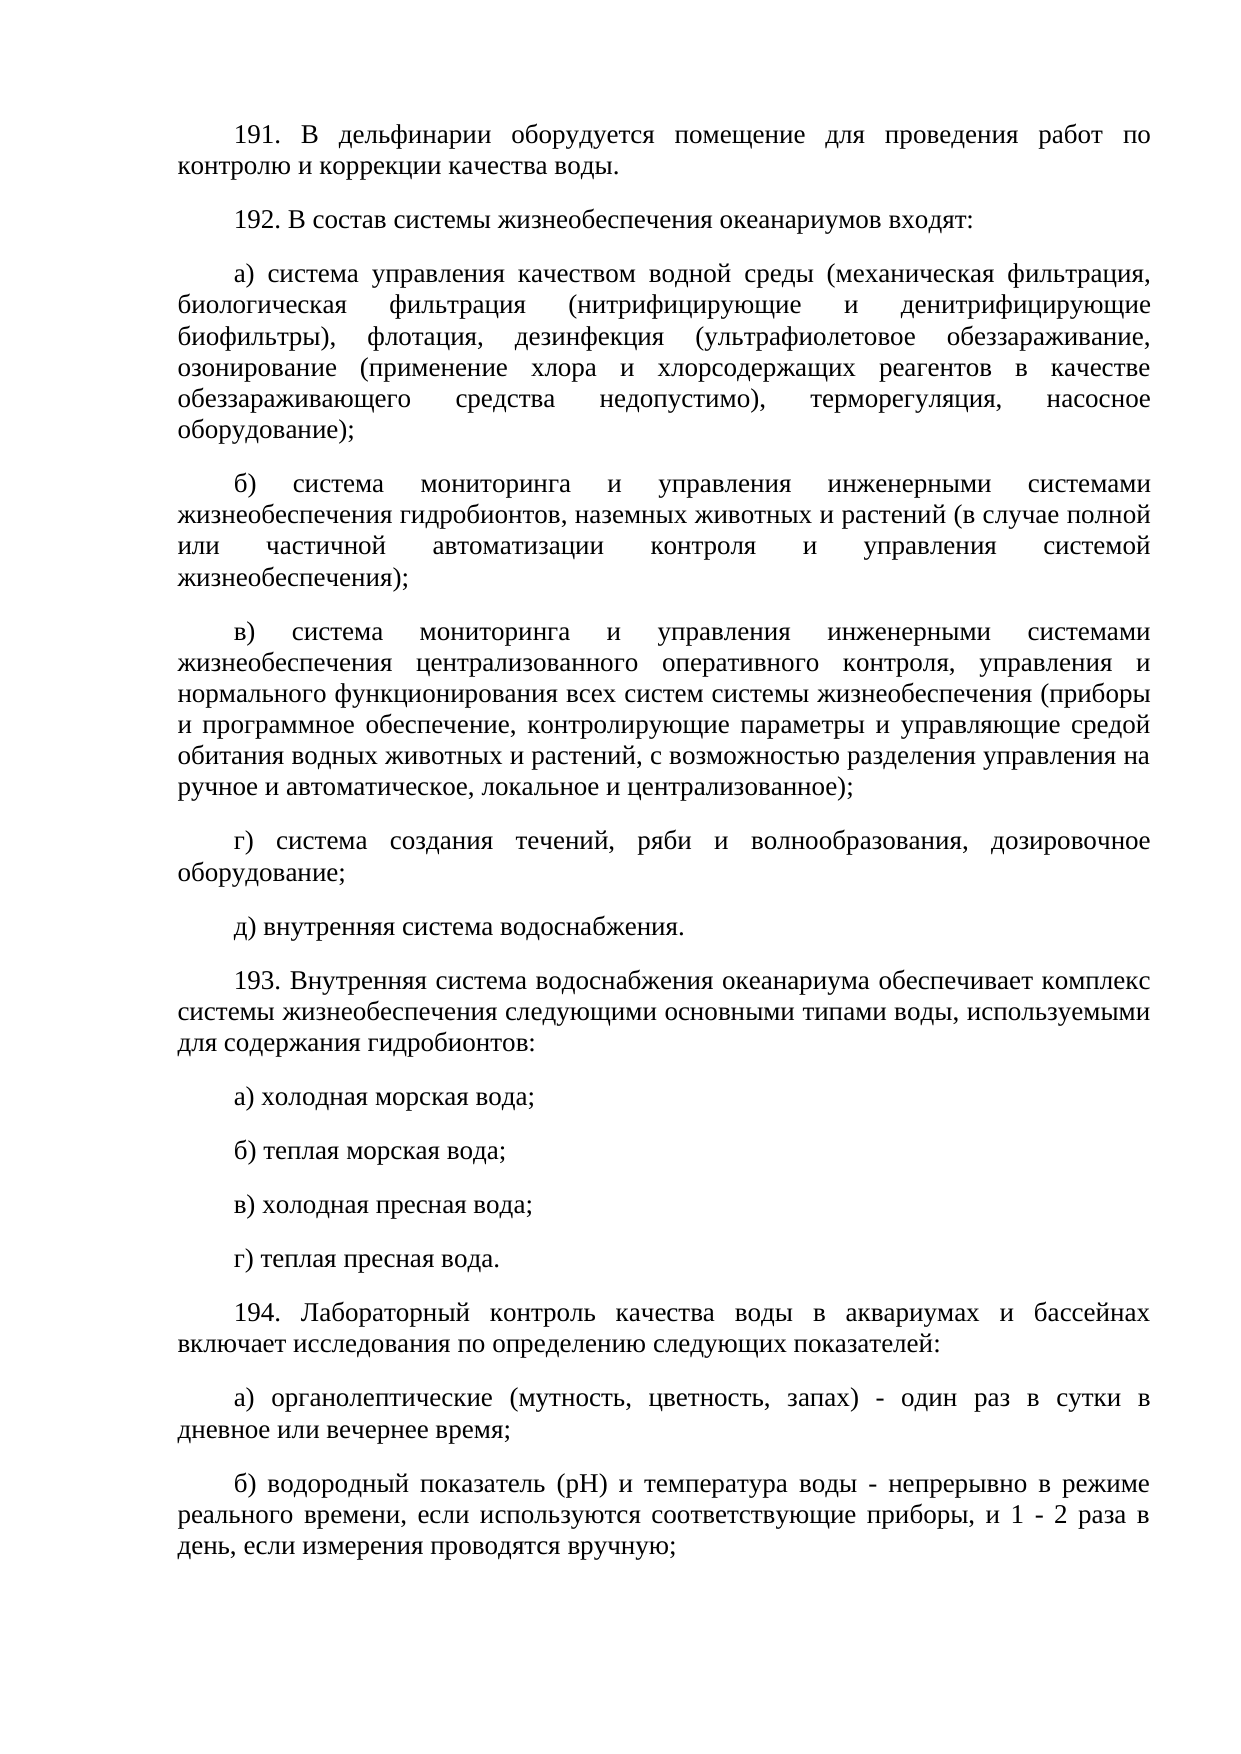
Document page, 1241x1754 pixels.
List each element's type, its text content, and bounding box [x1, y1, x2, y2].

text д) внутренняя система водоснабжения. [177, 910, 1152, 941]
text б) теплая морская вода; [177, 1134, 1152, 1165]
text а) холодная морская вода; [177, 1080, 1152, 1111]
text б) водородный показатель (pH) и температура воды - непрерывно в режиме реального времени, если используются соответствующие приборы, и 1 - 2 раза в день, если измерения проводятся вручную; [177, 1467, 1152, 1560]
text 193. Внутренняя система водоснабжения океанариума обеспечивает комплекс системы жизнеобеспечения следующими основными типами воды, используемыми для содержания гидробионтов: [177, 964, 1152, 1057]
text в) холодная пресная вода; [177, 1188, 1152, 1219]
text а) органолептические (мутность, цветность, запах) - один раз в сутки в дневное или вечернее время; [177, 1382, 1152, 1444]
text г) теплая пресная вода. [177, 1242, 1152, 1273]
text а) система управления качеством водной среды (механическая фильтрация, биологическая фильтрация (нитрифицирующие и денитрифицирующие биофильтры), флотация, дезинфекция (ультрафиолетовое обеззараживание, озонирование (применение хлора и хлорсодержащих реагентов в качестве обеззараживающего средства недопустимо), терморегуляция, насосное оборудование); [177, 257, 1152, 444]
text 192. В состав системы жизнеобеспечения океанариумов входят: [177, 203, 1152, 234]
text 194. Лабораторный контроль качества воды в аквариумах и бассейнах включает исследования по определению следующих показателей: [177, 1296, 1152, 1359]
text в) система мониторинга и управления инженерными системами жизнеобеспечения централизованного оперативного контроля, управления и нормального функционирования всех систем системы жизнеобеспечения (приборы и программное обеспечение, контролирующие параметры и управляющие средой обитания водных животных и растений, с возможностью разделения управления на ручное и автоматическое, локальное и централизованное); [177, 615, 1152, 802]
text б) система мониторинга и управления инженерными системами жизнеобеспечения гидробионтов, наземных животных и растений (в случае полной или частичной автоматизации контроля и управления системой жизнеобеспечения); [177, 467, 1152, 592]
text г) система создания течений, ряби и волнообразования, дозировочное оборудование; [177, 824, 1152, 887]
text 191. В дельфинарии оборудуется помещение для проведения работ по контролю и коррекции качества воды. [177, 118, 1152, 180]
